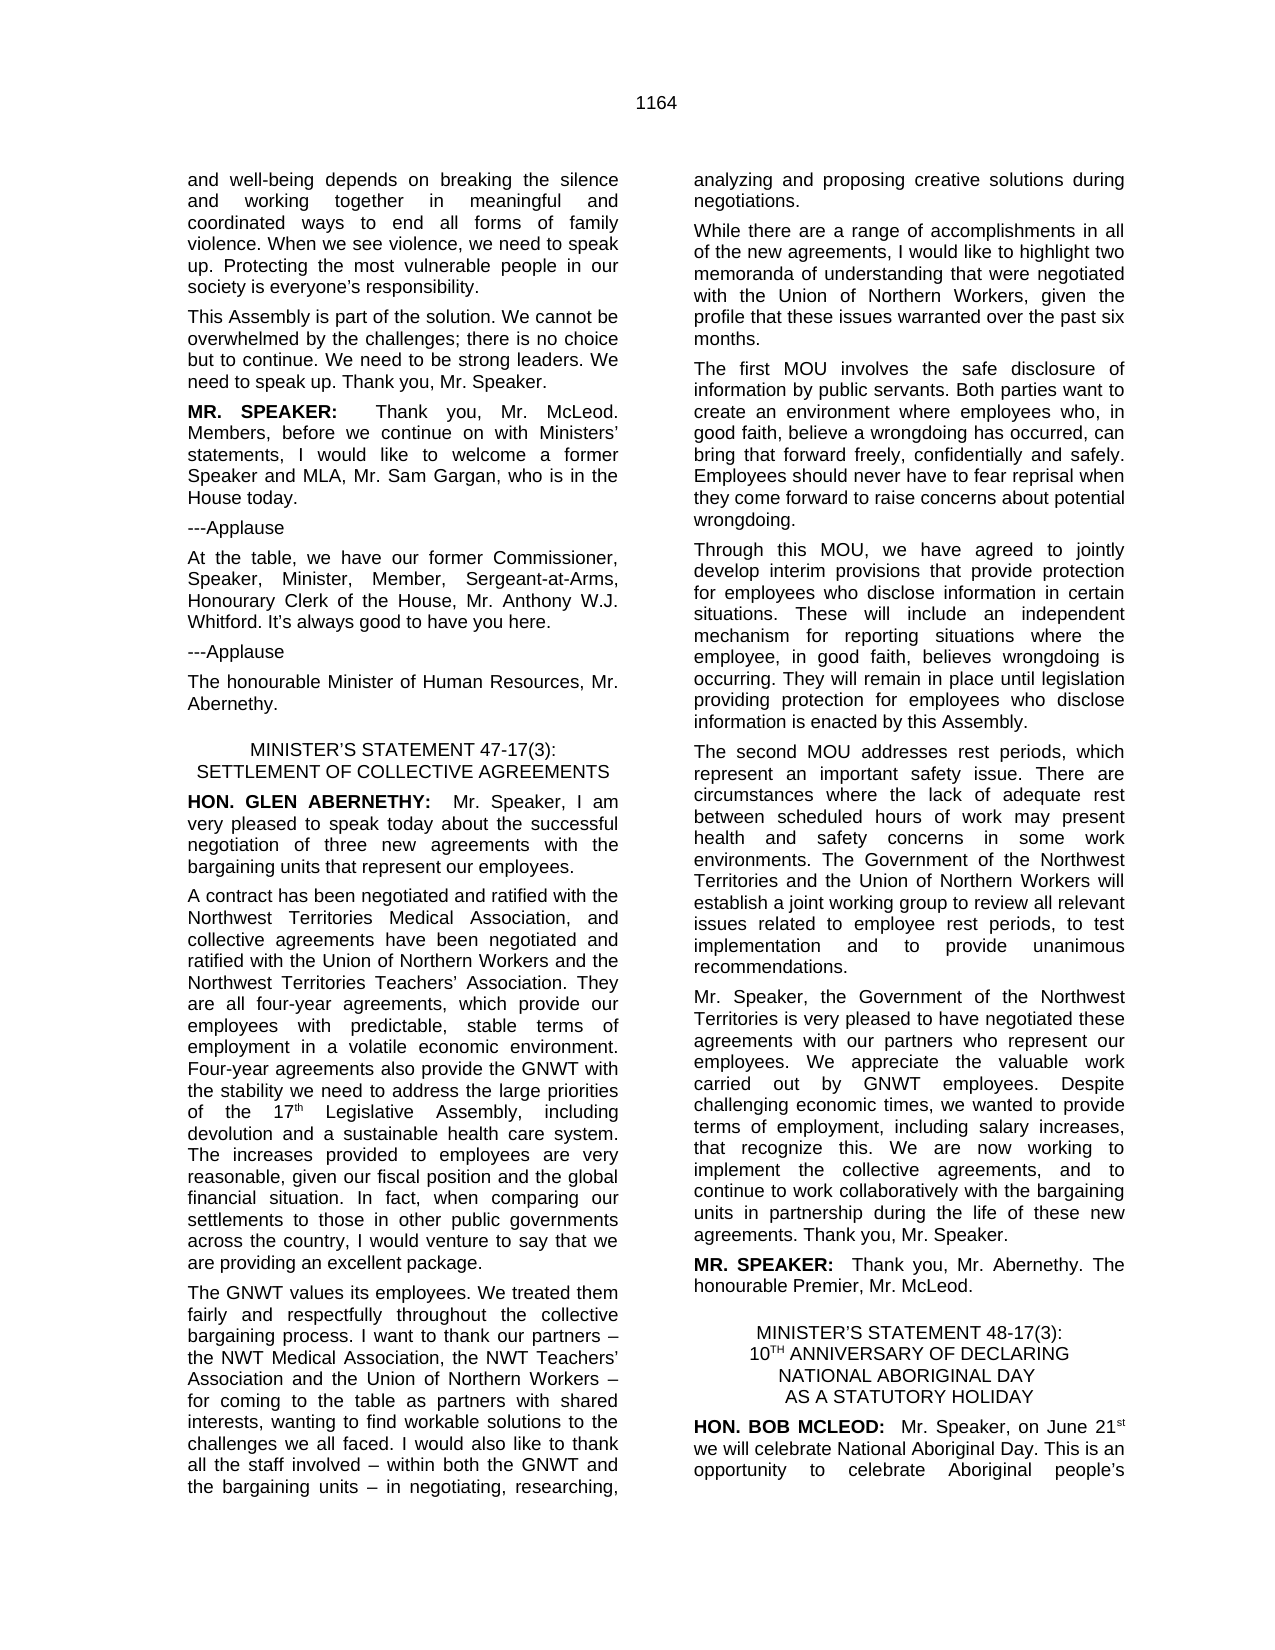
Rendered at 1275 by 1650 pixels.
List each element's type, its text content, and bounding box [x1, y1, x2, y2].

text This Assembly is part of the solution. We cannot be overwhelmed by the challenges; there is no choice but to continue. We need to be strong leaders. We need to speak up. Thank you, Mr. Speaker. [187, 306, 619, 392]
text The second MOU addresses rest periods, which represent an important safety issue. There are circumstances where the lack of adequate rest between scheduled hours of work may present health and safety concerns in some work environments. The Government of the Northwest Territories and the Union of Northern Workers will establish a joint working group to review all relevant issues related to employee rest periods, to test implementation and to provide unanimous recommendations. [694, 741, 1125, 978]
text MR. SPEAKER: Thank you, Mr. McLeod. Members, before we continue on with Ministers’ statements, I would like to welcome a former Speaker and MLA, Mr. Sam Gargan, who is in the House today. [187, 401, 619, 508]
text At the table, we have our former Commissioner, Speaker, Minister, Member, Sergeant-at-Arms, Honourary Clerk of the House, Mr. Anthony W.J. Whitford. It’s always good to have you here. [187, 547, 619, 633]
text Mr. Speaker, the Government of the Northwest Territories is very pleased to have negotiated these agreements with our partners who represent our employees. We appreciate the valuable work carried out by GNWT employees. Despite challenging economic times, we wanted to provide terms of employment, including salary increases, that recognize this. We are now working to implement the collective agreements, and to continue to work collaboratively with the bargaining units in partnership during the life of these new agreements. Thank you, Mr. Speaker. [694, 986, 1125, 1245]
text A contract has been negotiated and ratified with the Northwest Territories Medical Association, and collective agreements have been negotiated and ratified with the Union of Northern Workers and the Northwest Territories Teachers’ Association. They are all four-year agreements, which provide our employees with predictable, stable terms of employment in a volatile economic environment. Four-year agreements also provide the GNWT with the stability we need to address the large priorities of the 17th Legislative Assembly, including devolution and a sustainable health care system. The increases provided to employees are very reasonable, given our fiscal position and the global financial situation. In fact, when comparing our settlements to those in other public governments across the country, I would venture to say that we are providing an excellent package. [187, 885, 619, 1273]
text The first MOU involves the safe disclosure of information by public servants. Both parties want to create an environment where employees who, in good faith, believe a wrongdoing has occurred, can bring that forward freely, confidentially and safely. Employees should never have to fear reprisal when they come forward to raise concerns about potential wrongdoing. [694, 357, 1125, 530]
text MR. SPEAKER: Thank you, Mr. Abernethy. The honourable Premier, Mr. McLeod. [694, 1253, 1125, 1296]
text While there are a range of accomplishments in all of the new agreements, I would like to highlight two memoranda of understanding that were negotiated with the Union of Northern Workers, given the profile that these issues warranted over the past six months. [694, 220, 1125, 349]
text ---Applause [187, 641, 619, 663]
subtitle MINISTER’S STATEMENT 47-17(3): SETTLEMENT OF COLLECTIVE AGREEMENTS [187, 739, 619, 782]
subtitle MINISTER’S STATEMENT 48-17(3): 10TH ANNIVERSARY OF DECLARING NATIONAL ABORIGINAL DAY AS A STATUTORY HOLIDAY [694, 1321, 1125, 1408]
text ---Applause [187, 517, 619, 538]
text The honourable Minister of Human Resources, Mr. Abernethy. [187, 671, 619, 714]
text Through this MOU, we have agreed to jointly develop interim provisions that provide protection for employees who disclose information in certain situations. These will include an independent mechanism for reporting situations where the employee, in good faith, believes wrongdoing is occurring. They will remain in place until legislation providing protection for employees who disclose information is enacted by this Assembly. [694, 538, 1125, 732]
text HON. GLEN ABERNETHY: Mr. Speaker, I am very pleased to speak today about the successful negotiation of three new agreements with the bargaining units that represent our employees. [187, 791, 619, 877]
text The GNWT values its employees. We treated them fairly and respectfully throughout the collective bargaining process. I want to thank our partners – the NWT Medical Association, the NWT Teachers’ Association and the Union of Northern Workers – for coming to the table as partners with shared interests, wanting to find workable solutions to the challenges we all faced. I would also like to thank all the staff involved – within both the GNWT and the bargaining units – in negotiating, researching, analyzing and proposing creative solutions during negotiations. [187, 1282, 619, 1497]
